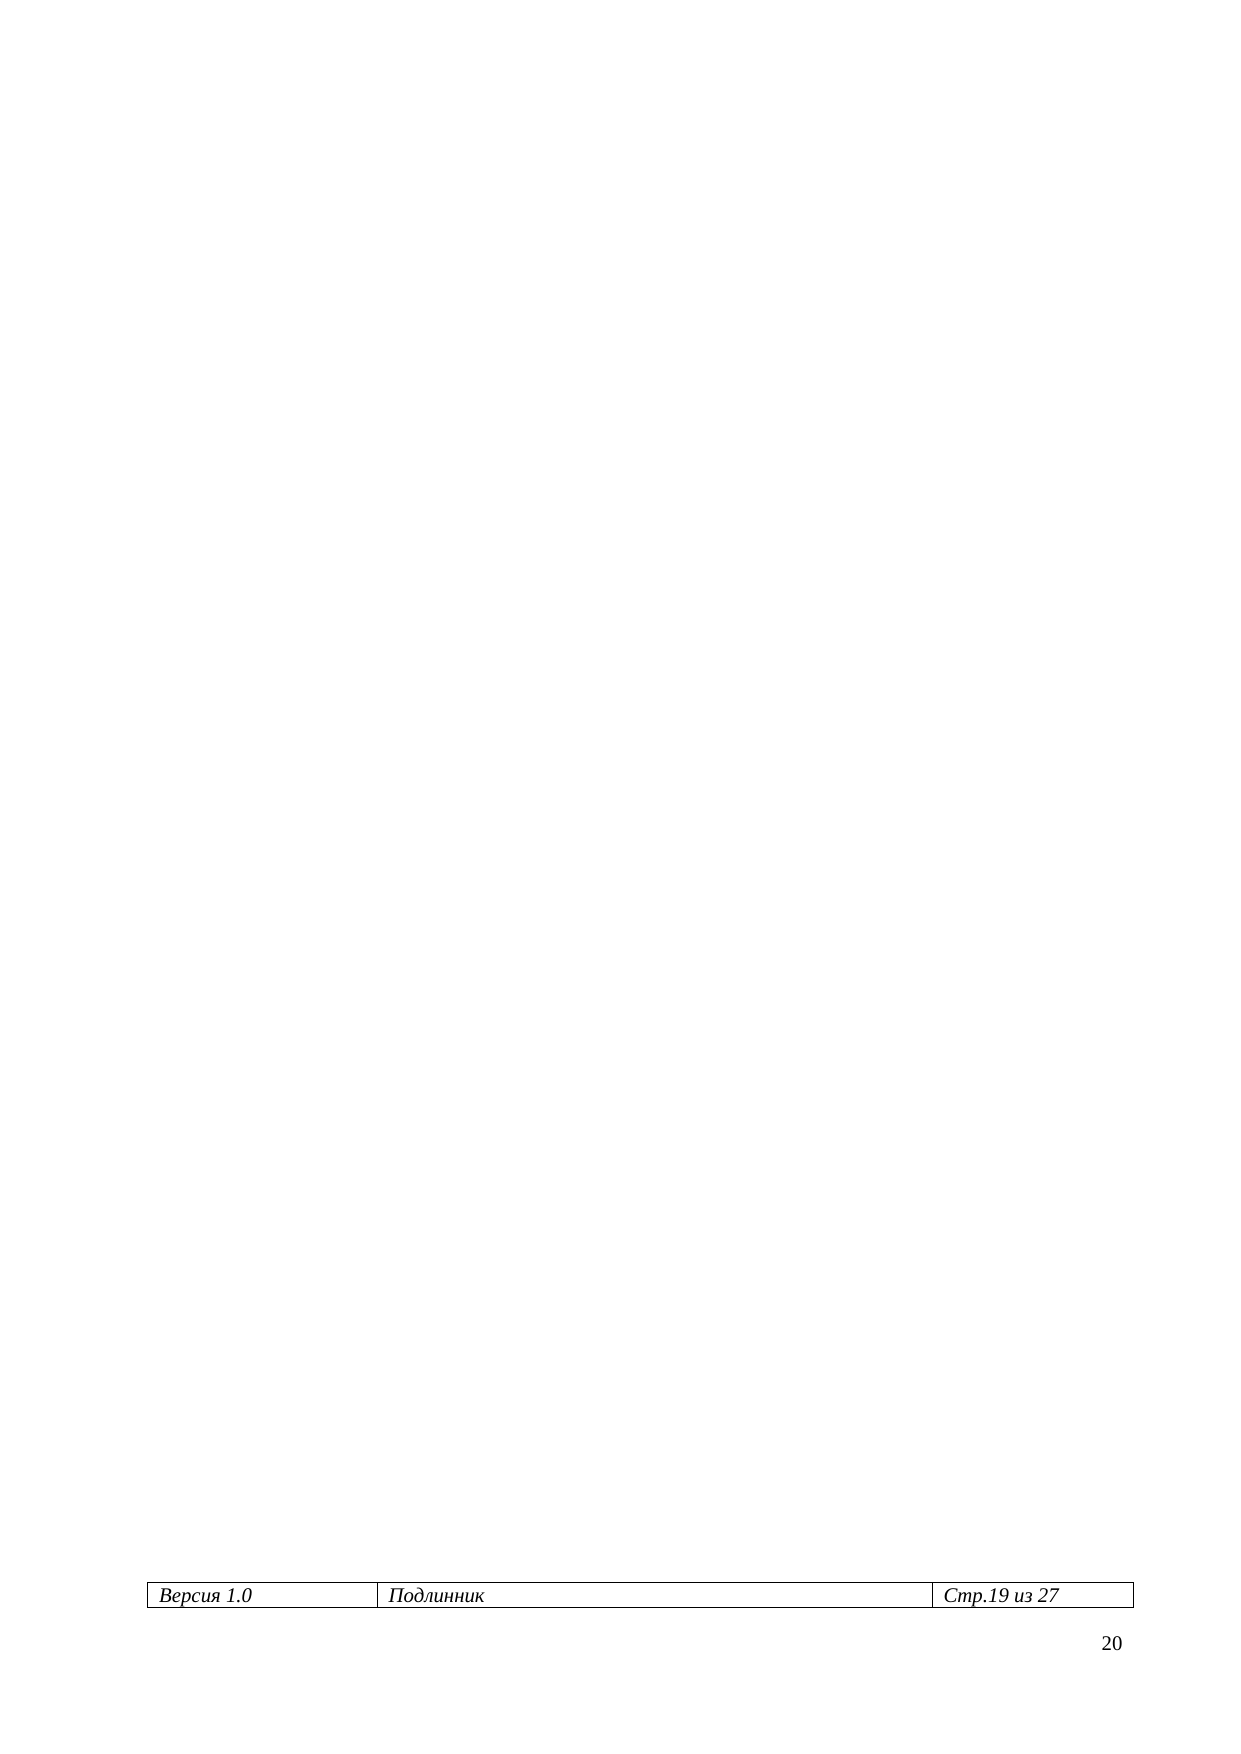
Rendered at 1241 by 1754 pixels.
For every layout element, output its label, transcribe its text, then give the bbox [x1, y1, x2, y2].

table_header Подлинник [378, 1583, 932, 1607]
table_header Стр.19 из 27 [933, 1583, 1133, 1607]
table_header Версия 1.0 [148, 1583, 377, 1607]
